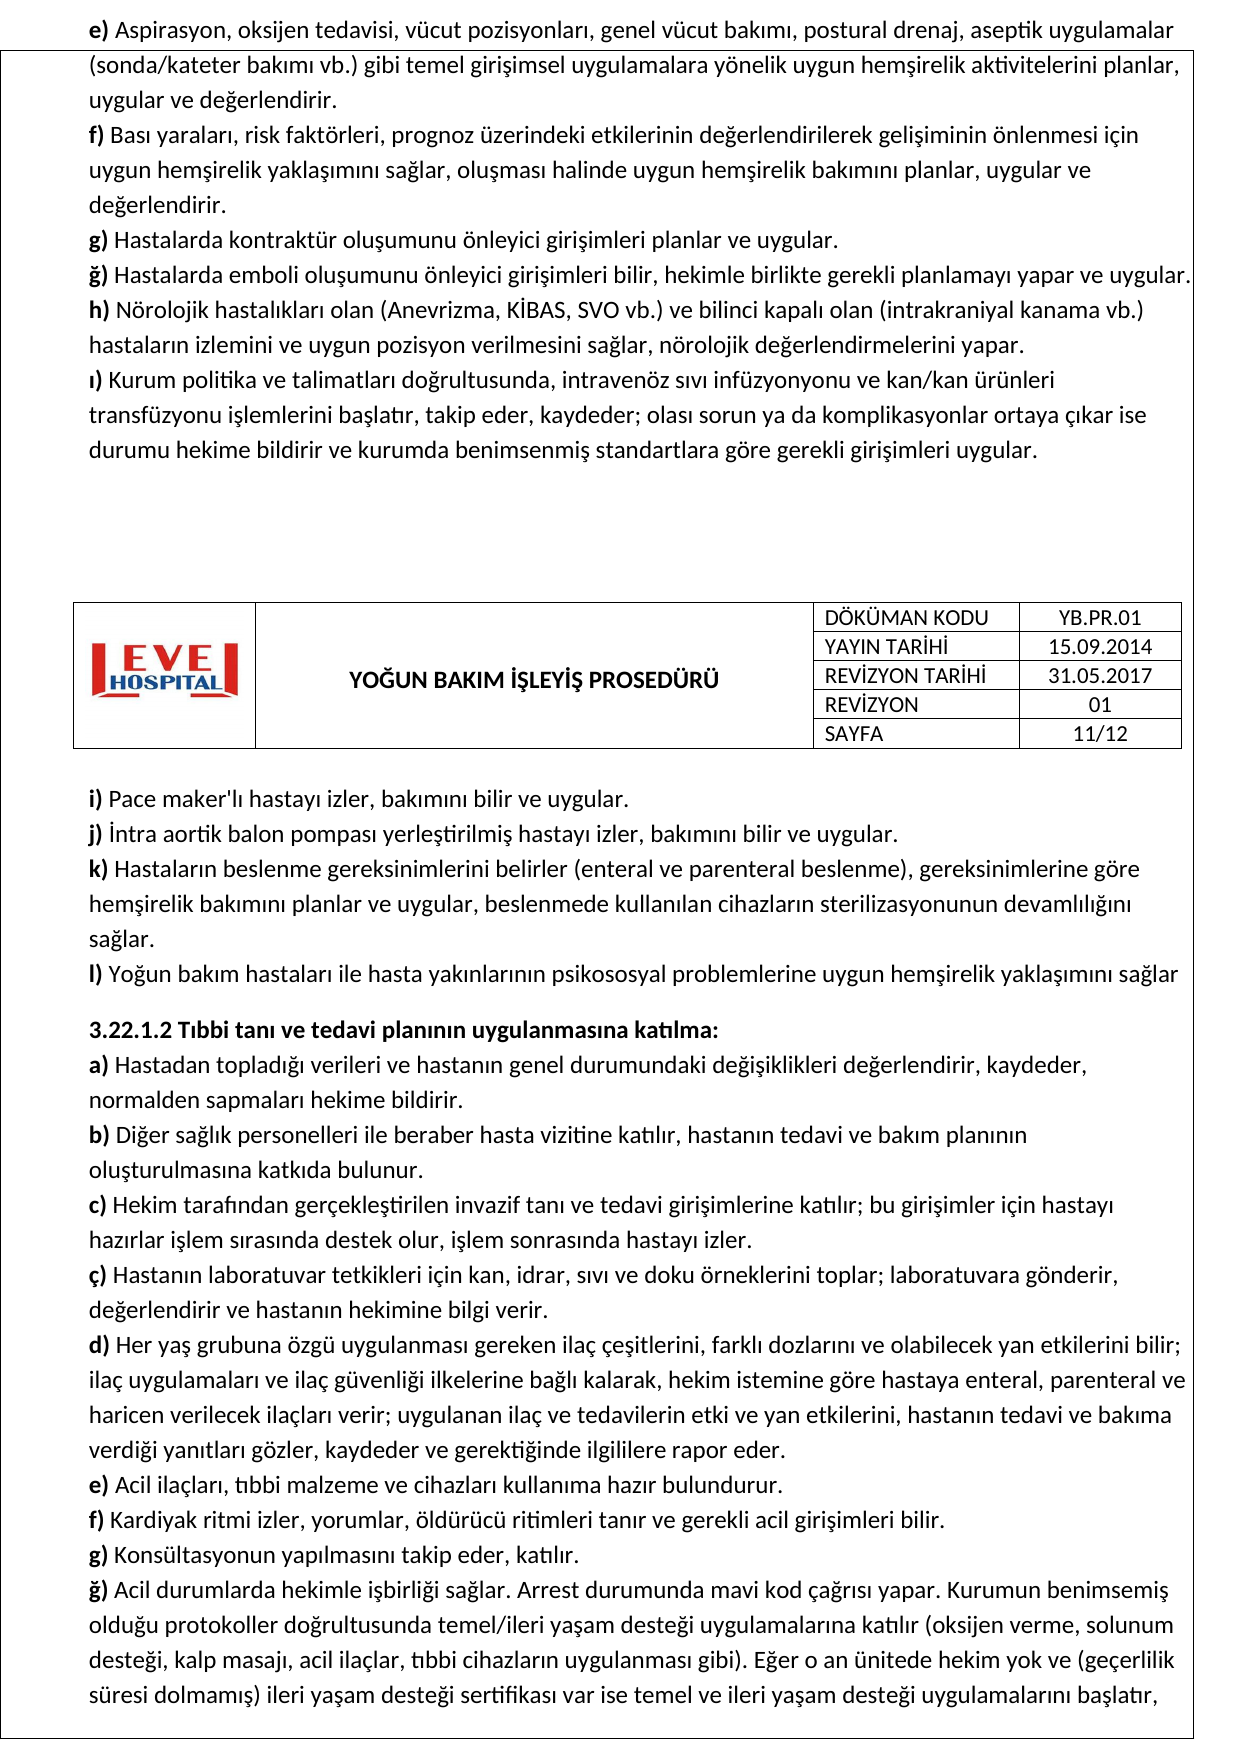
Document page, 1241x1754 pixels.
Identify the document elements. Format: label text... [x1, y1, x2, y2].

picture [85, 603, 244, 738]
table_cell YAYIN TARİHİ [814, 632, 1019, 660]
table_header YB.PR.01 [1020, 603, 1181, 631]
text d) Her yaş grubuna özgü uygulanması gereken ilaç çeşitlerini, farklı dozlarını ve olabilecek yan etkilerini bilir; ilaç uygulamaları ve ilaç güvenliği ilkelerine bağlı kalarak, hekim istemine göre hastaya enteral, parenteral ve haricen verilecek ilaçları verir; uygulanan ilaç ve tedavilerin etki ve yan etkilerini, hastanın tedavi ve bakıma verdiği yanıtları gözler, kaydeder ve gerektiğinde ilgililere rapor eder. [89, 1329, 1193, 1465]
table_cell SAYFA [814, 719, 1019, 747]
table_cell 11/12 [1020, 719, 1181, 747]
table_header YOĞUN BAKIM İŞLEYİŞ PROSEDÜRÜ [256, 603, 813, 747]
table_cell 01 [1020, 690, 1181, 718]
table_cell REVİZYON TARİHİ [814, 661, 1019, 689]
table_header DÖKÜMAN KODU [814, 603, 1019, 631]
text e) Acil ilaçları, tıbbi malzeme ve cihazları kullanıma hazır bulundurur. f) Kardiyak ritmi izler, yorumlar, öldürücü ritimleri tanır ve gerekli acil girişimleri bilir. g) Konsültasyonun yapılmasını takip eder, katılır. [89, 1469, 1193, 1570]
text e) Aspirasyon, oksijen tedavisi, vücut pozisyonları, genel vücut bakımı, postural drenaj, aseptik uygulamalar (sonda/kateter bakımı vb.) gibi temel girişimsel uygulamalara yönelik uygun hemşirelik aktivitelerini planlar, uygular ve değerlendirir. f) Bası yaraları, risk faktörleri, prognoz üzerindeki etkilerinin değerlendirilerek gelişiminin önlenmesi için uygun hemşirelik yaklaşımını sağlar, oluşması halinde uygun hemşirelik bakımını planlar, uygular ve değerlendirir. g) Hastalarda kontraktür oluşumunu önleyici girişimleri planlar ve uygular. ğ) Hastalarda emboli oluşumunu önleyici girişimleri bilir, hekimle birlikte gerekli planlamayı yapar ve uygular. h) Nörolojik hastalıkları olan (Anevrizma, KİBAS, SVO vb.) ve bilinci kapalı olan (intrakraniyal kanama vb.) hastaların izlemini ve uygun pozisyon verilmesini sağlar, nörolojik değerlendirmelerini yapar. ı) Kurum politika ve talimatları doğrultusunda, intravenöz sıvı infüzyonyonu ve kan/kan ürünleri transfüzyonu işlemlerini başlatır, takip eder, kaydeder; olası sorun ya da komplikasyonlar ortaya çıkar ise durumu hekime bildirir ve kurumda benimsenmiş standartlara göre gerekli girişimleri uygular. [89, 51, 1193, 465]
table_cell REVİZYON [814, 690, 1019, 718]
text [89, 1574, 1193, 1710]
table_cell 15.09.2014 [1020, 632, 1181, 660]
table_cell 31.05.2017 [1020, 661, 1181, 689]
text i) Pace maker'lı hastayı izler, bakımını bilir ve uygular. j) İntra aortik balon pompası yerleştirilmiş hastayı izler, bakımını bilir ve uygular. k) Hastaların beslenme gereksinimlerini belirler (enteral ve parenteral beslenme), gereksinimlerine göre hemşirelik bakımını planlar ve uygular, beslenmede kullanılan cihazların sterilizasyonunun devamlılığını sağlar. l) Yoğun bakım hastaları ile hasta yakınlarının psikososyal problemlerine uygun hemşirelik yaklaşımını sağlar [89, 748, 1193, 989]
text 3.22.1.2 Tıbbi tanı ve tedavi planının uygulanmasına katılma: a) Hastadan topladığı verileri ve hastanın genel durumundaki değişiklikleri değerlendirir, kaydeder, normalden sapmaları hekime bildirir. b) Diğer sağlık personelleri ile beraber hasta vizitine katılır, hastanın tedavi ve bakım planının oluşturulmasına katkıda bulunur. c) Hekim tarafından gerçekleştirilen invazif tanı ve tedavi girişimlerine katılır; bu girişimler için hastayı hazırlar işlem sırasında destek olur, işlem sonrasında hastayı izler. ç) Hastanın laboratuvar tetkikleri için kan, idrar, sıvı ve doku örneklerini toplar; laboratuvara gönderir, değerlendirir ve hastanın hekimine bilgi verir. [89, 1014, 1193, 1325]
table_header [74, 603, 255, 747]
